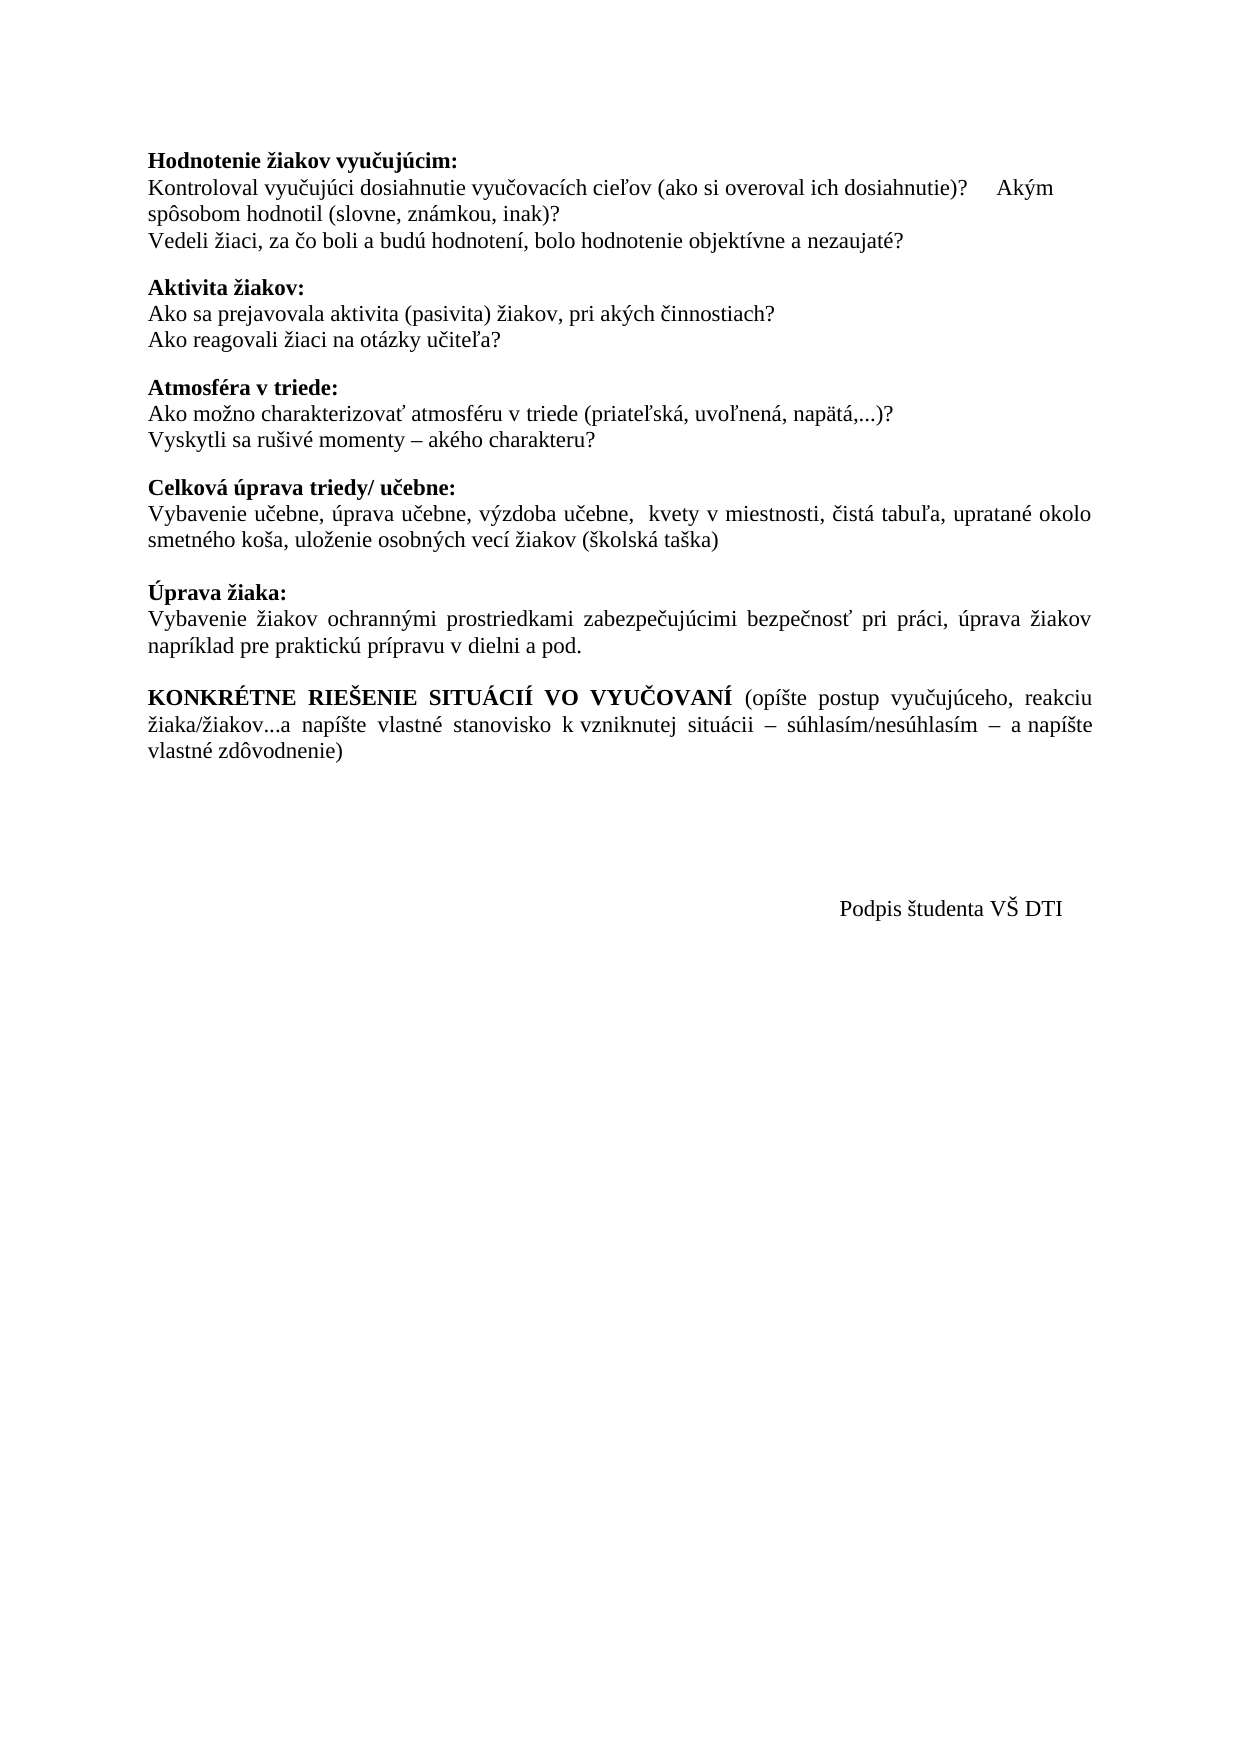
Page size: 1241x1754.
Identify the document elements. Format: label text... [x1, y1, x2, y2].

text Vybavenie učebne, úprava učebne, výzdoba učebne, kvety v miestnosti, čistá tabuľa, upratané okolo smetného koša, uloženie osobných vecí žiakov (školská taška) [148, 500, 1093, 553]
text KONKRÉTNE RIEŠENIE SITUÁCIÍ VO VYUČOVANÍ (opíšte postup vyučujúceho, reakciu žiaka/žiakov...a napíšte vlastné stanovisko k vzniknutej situácii – súhlasím/nesúhlasím – a napíšte vlastné zdôvodnenie) [148, 684, 1093, 763]
list Hodnotenie žiakov vyučujúcim: Kontroloval vyučujúci dosiahnutie vyučovacích cieľov (ako si overoval ich dosiahnutie)? Akým spôsobom hodnotil (slovne, známkou, inak)? Vedeli žiaci, za čo boli a budú hodnotení, bolo hodnotenie objektívne a nezaujaté? [148, 148, 1093, 253]
list Aktivita žiakov: Ako sa prejavovala aktivita (pasivita) žiakov, pri akých činnostiach? Ako reagovali žiaci na otázky učiteľa? [148, 274, 1093, 353]
text Vybavenie žiakov ochrannými prostriedkami zabezpečujúcimi bezpečnosť pri práci, úprava žiakov napríklad pre praktickú prípravu v dielni a pod. [148, 605, 1093, 658]
list Atmosféra v triede: Ako možno charakterizovať atmosféru v triede (priateľská, uvoľnená, napätá,...)? Vyskytli sa rušivé momenty – akého charakteru? [148, 374, 1093, 453]
text Podpis študenta VŠ DTI [148, 895, 1093, 922]
text Celková úprava triedy/ učebne: [148, 474, 1093, 500]
text Úprava žiaka: [148, 579, 1093, 605]
